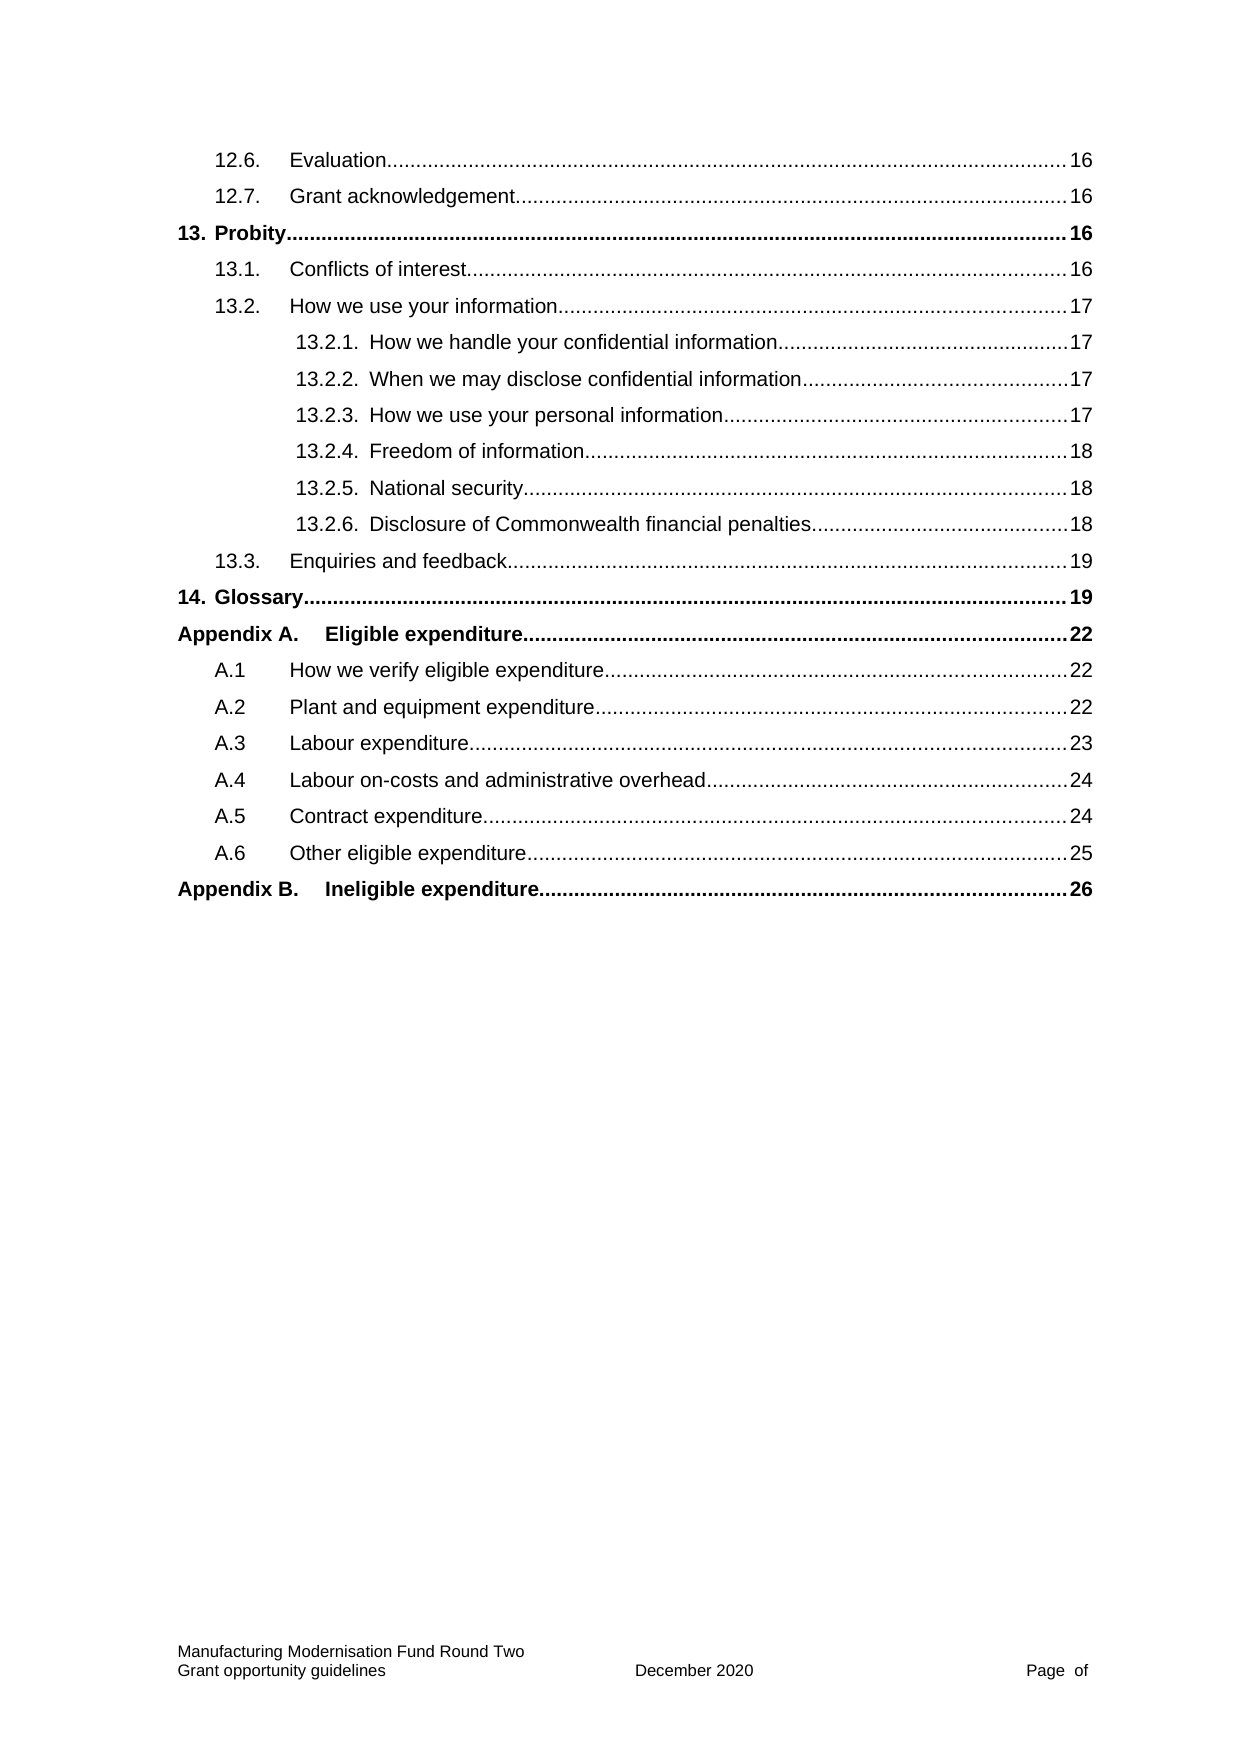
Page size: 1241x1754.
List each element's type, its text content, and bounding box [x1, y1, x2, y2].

text 13.2.2. When we may disclose confidential information 17 [295, 366, 1092, 390]
text Appendix B. Ineligible expenditure 26 [177, 877, 1092, 901]
text A.3 Labour expenditure 23 [214, 731, 1092, 755]
text 13.2.5. National security 18 [295, 476, 1092, 500]
text 13. Probity 16 [177, 221, 1092, 244]
text 13.2.1. How we handle your confidential information 17 [295, 330, 1092, 354]
text 13.2.3. How we use your personal information 17 [295, 403, 1092, 427]
text A.5 Contract expenditure 24 [214, 804, 1092, 828]
text 12.7. Grant acknowledgement 16 [214, 184, 1092, 208]
text 12.6. Evaluation 16 [214, 148, 1092, 172]
text A.1 How we verify eligible expenditure 22 [214, 658, 1092, 682]
text 13.2. How we use your information 17 [214, 293, 1092, 317]
text 13.2.4. Freedom of information 18 [295, 439, 1092, 463]
text Appendix A. Eligible expenditure 22 [177, 622, 1092, 646]
text A.4 Labour on-costs and administrative overhead 24 [214, 767, 1092, 791]
text 13.1. Conflicts of interest 16 [214, 257, 1092, 281]
text 14. Glossary 19 [177, 585, 1092, 609]
text A.6 Other eligible expenditure 25 [214, 840, 1092, 864]
text 13.2.6. Disclosure of Commonwealth financial penalties 18 [295, 512, 1092, 536]
text A.2 Plant and equipment expenditure 22 [214, 694, 1092, 718]
text 13.3. Enquiries and feedback 19 [214, 549, 1092, 573]
